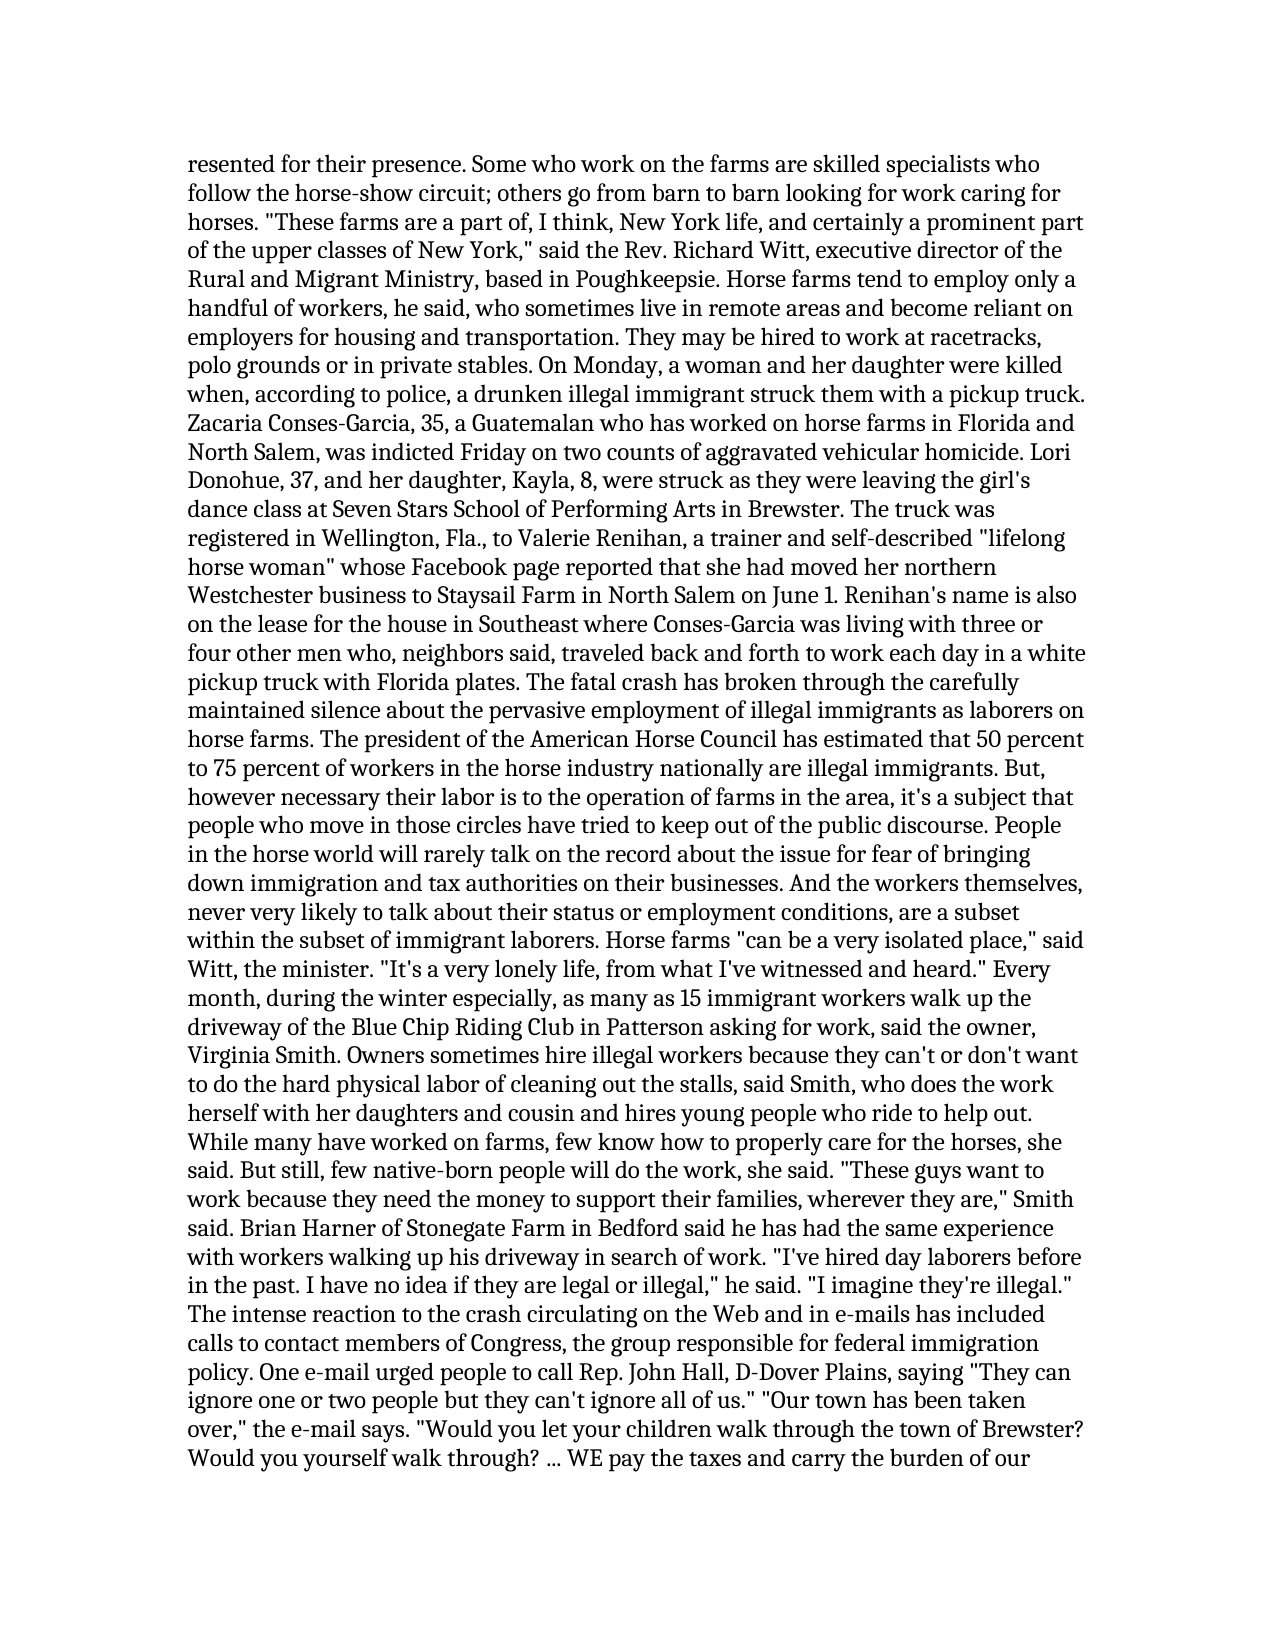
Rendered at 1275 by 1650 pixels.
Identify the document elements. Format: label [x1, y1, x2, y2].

text [187, 150, 1087, 1472]
